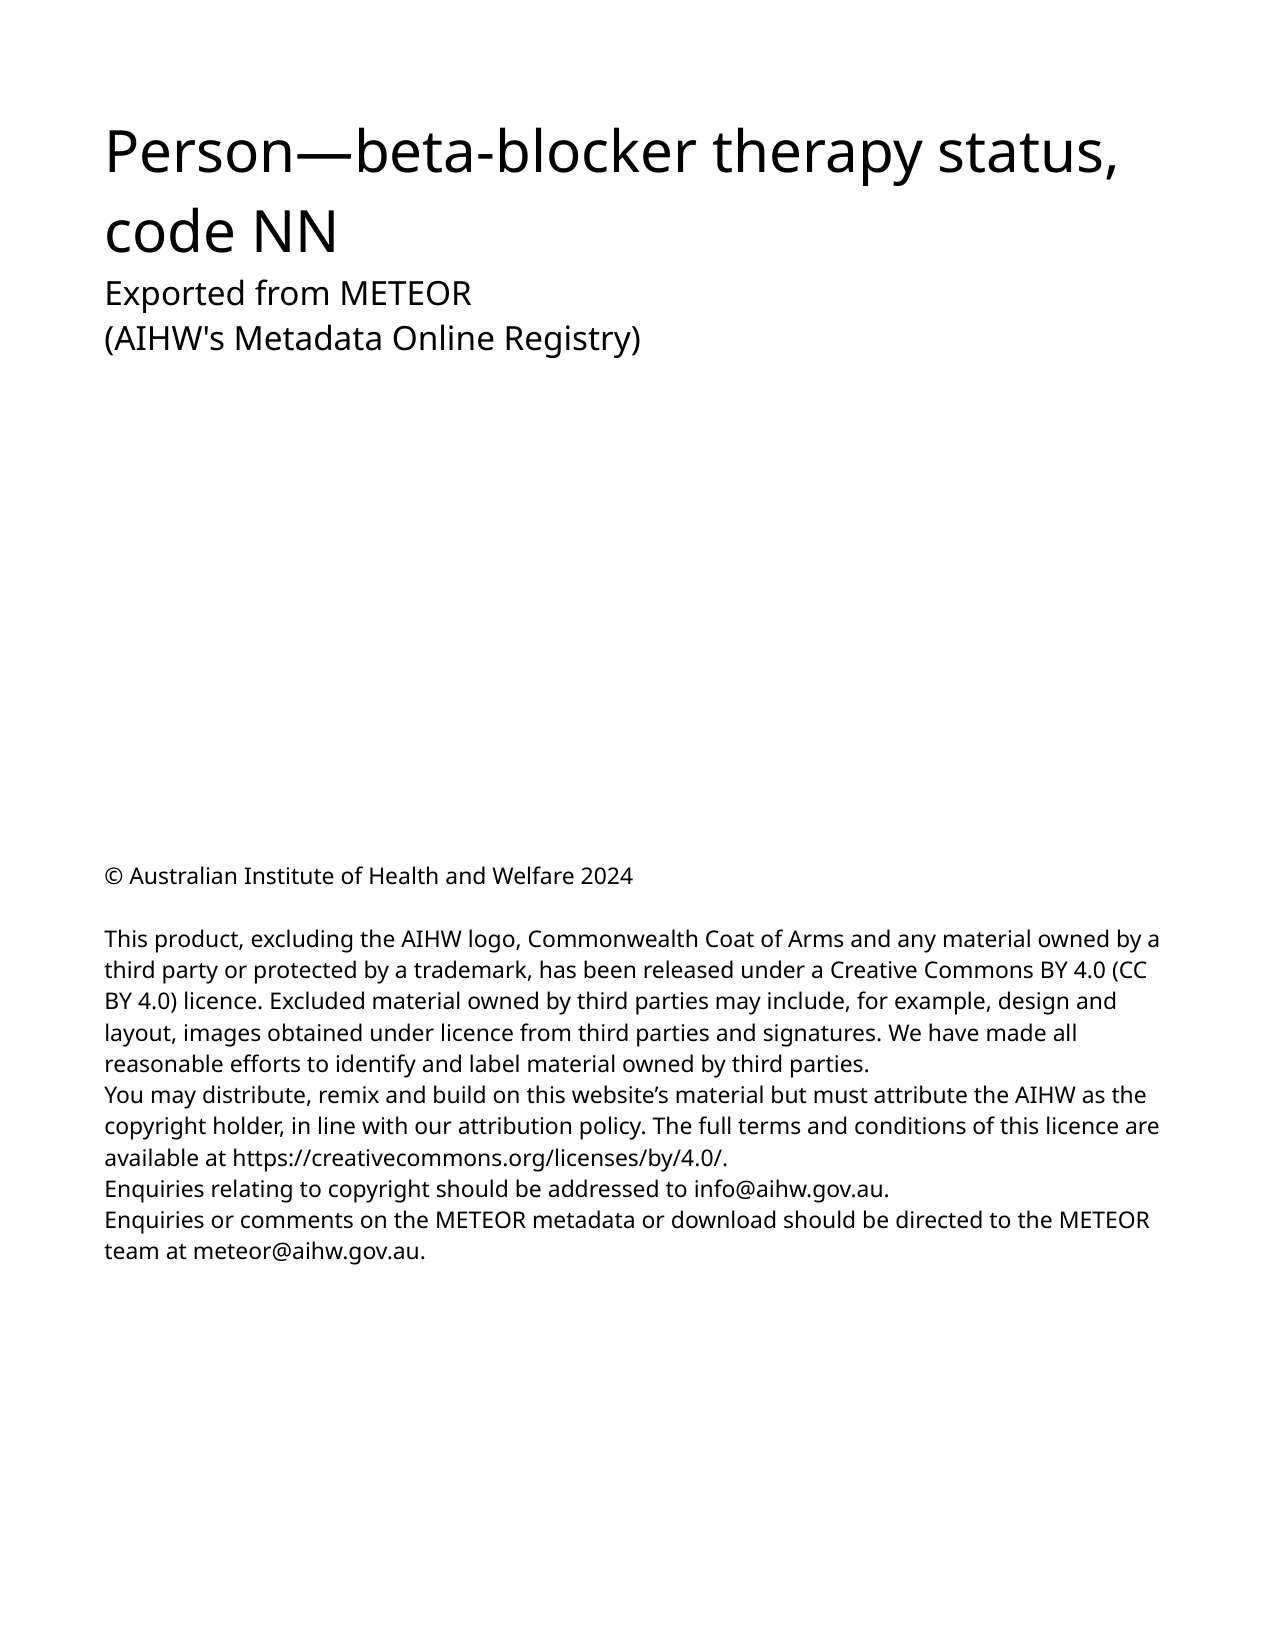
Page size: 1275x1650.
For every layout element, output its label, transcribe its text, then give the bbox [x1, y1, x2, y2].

title Person—beta-blocker therapy status, code NN [104, 110, 1171, 269]
text You may distribute, remix and build on this website’s material but must attribute the AIHW as the copyright holder, in line with our attribution policy. The full terms and conditions of this licence are available at https://creativecommons.org/licenses/by/4.0/. [104, 1079, 1171, 1173]
text Enquiries or comments on the METEOR metadata or download should be directed to the METEOR team at meteor@aihw.gov.au. [104, 1204, 1171, 1266]
subtitle (AIHW's Metadata Online Registry) [104, 315, 1171, 360]
text © Australian Institute of Health and Welfare 2024 [104, 860, 1171, 891]
text This product, excluding the AIHW logo, Commonwealth Coat of Arms and any material owned by a third party or protected by a trademark, has been released under a Creative Commons BY 4.0 (CC BY 4.0) licence. Excluded material owned by third parties may include, for example, design and layout, images obtained under licence from third parties and signatures. We have made all reasonable efforts to identify and label material owned by third parties. [104, 923, 1171, 1079]
text Enquiries relating to copyright should be addressed to info@aihw.gov.au. [104, 1173, 1171, 1204]
subtitle Exported from METEOR [104, 269, 1171, 315]
